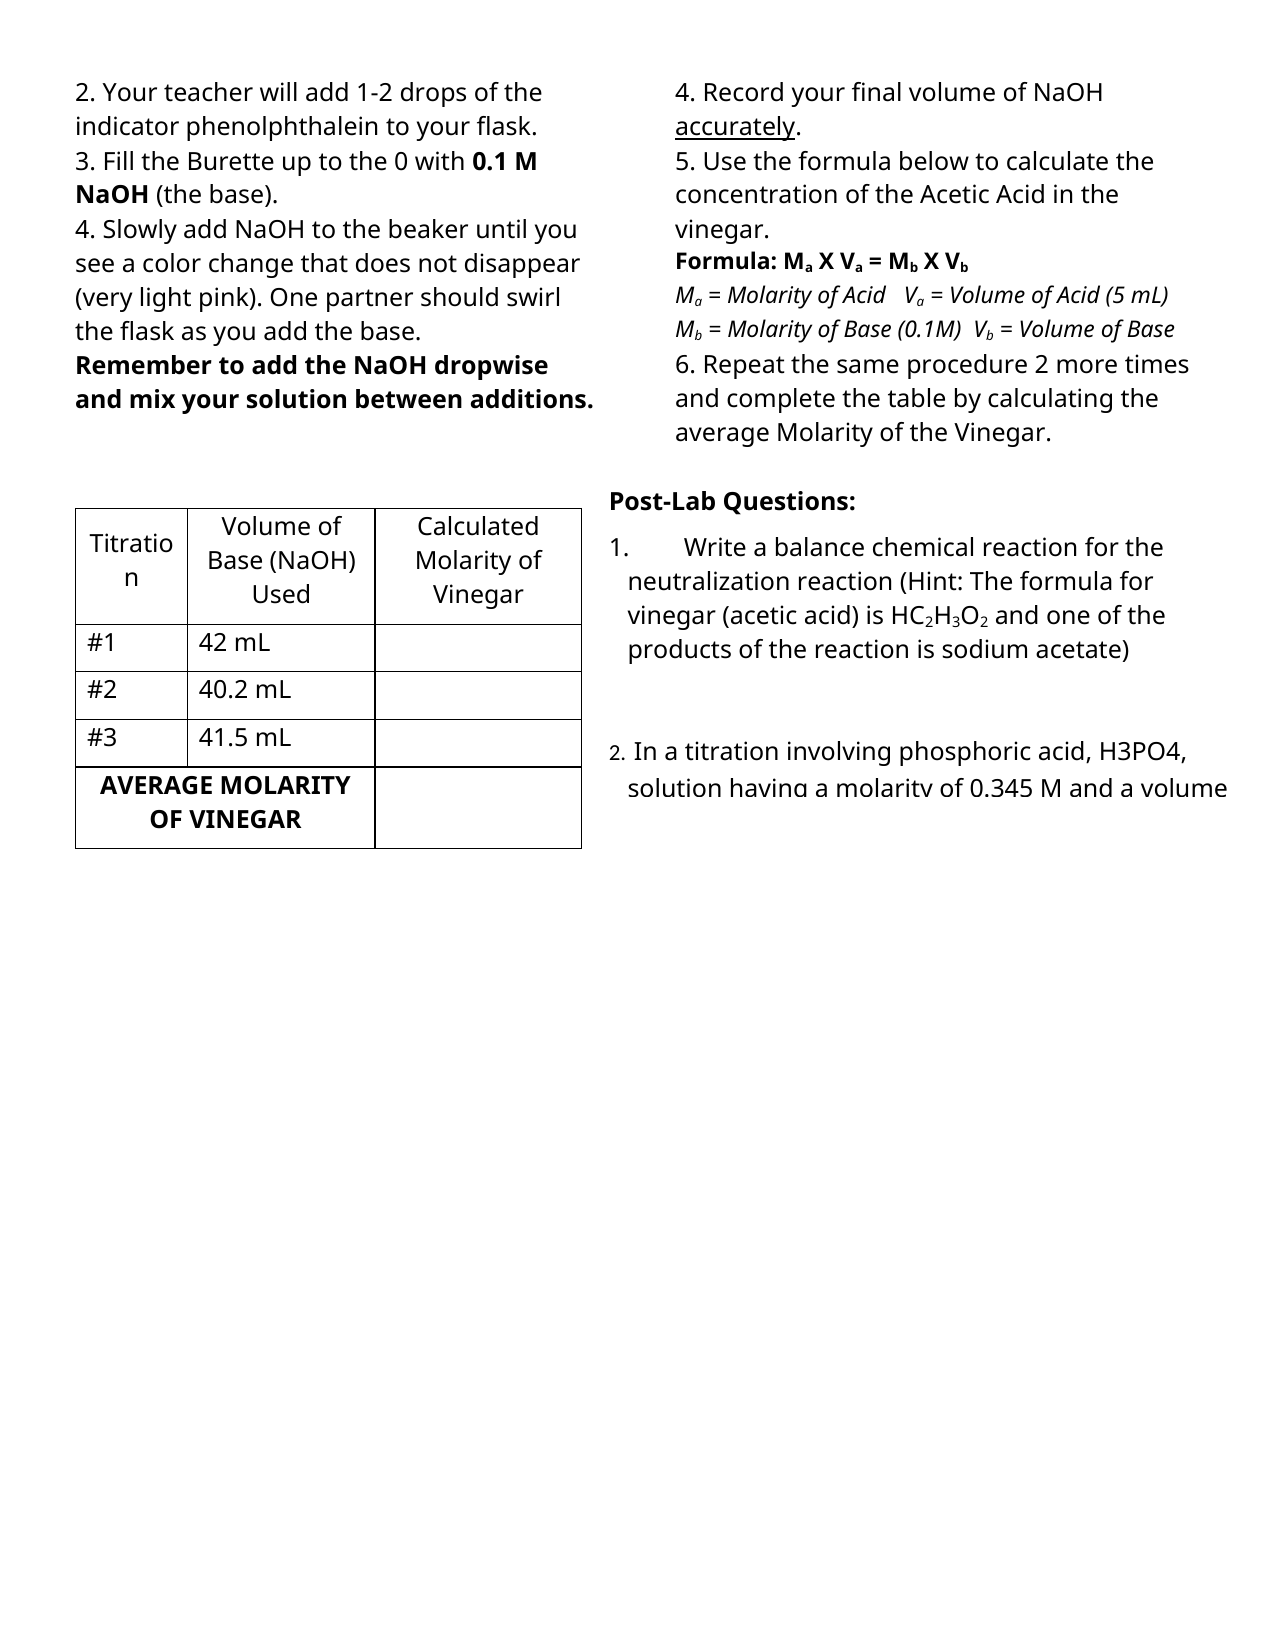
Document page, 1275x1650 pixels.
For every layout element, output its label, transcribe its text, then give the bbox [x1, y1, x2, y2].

text 4. Record your final volume of NaOH accurately. [675, 75, 1200, 143]
text 6. Repeat the same procedure 2 more times and complete the table by calculating the average Molarity of the Vinegar. [675, 347, 1200, 449]
table_cell [376, 672, 581, 719]
table_cell #2 [76, 672, 187, 719]
table_header Calculated Molarity of Vinegar [376, 509, 581, 623]
text 2. Your teacher will add 1-2 drops of the indicator phenolphthalein to your flask. [75, 75, 600, 143]
text Formula: Ma X Va = Mb X Vb [675, 245, 1200, 277]
table_cell [376, 625, 581, 671]
table_cell [376, 768, 581, 848]
table_cell AVERAGE MOLARITY OF VINEGAR [76, 768, 374, 848]
table_cell 42 mL [188, 625, 374, 671]
table_cell 41.5 mL [188, 720, 374, 766]
table_header Volume of Base (NaOH) Used [188, 509, 374, 623]
table_cell #3 [76, 720, 187, 766]
text Remember to add the NaOH dropwise and mix your solution between additions. [75, 347, 600, 416]
text 3. Fill the Burette up to the 0 with 0.1 M NaOH (the base). [75, 143, 600, 211]
text 5. Use the formula below to calculate the concentration of the Acetic Acid in the vinegar. [675, 143, 1200, 245]
table_cell 40.2 mL [188, 672, 374, 719]
text Ma = Molarity of Acid Va = Volume of Acid (5 mL) [675, 279, 1200, 310]
table_cell [376, 720, 581, 766]
text Mb = Molarity of Base (0.1M) Vb = Volume of Base [675, 313, 1200, 344]
table_cell #1 [76, 625, 187, 671]
text 4. Slowly add NaOH to the beaker until you see a color change that does not disappear (very light pink). One partner should swirl the flask as you add the base. [75, 211, 600, 347]
table_header Titration [76, 509, 187, 623]
